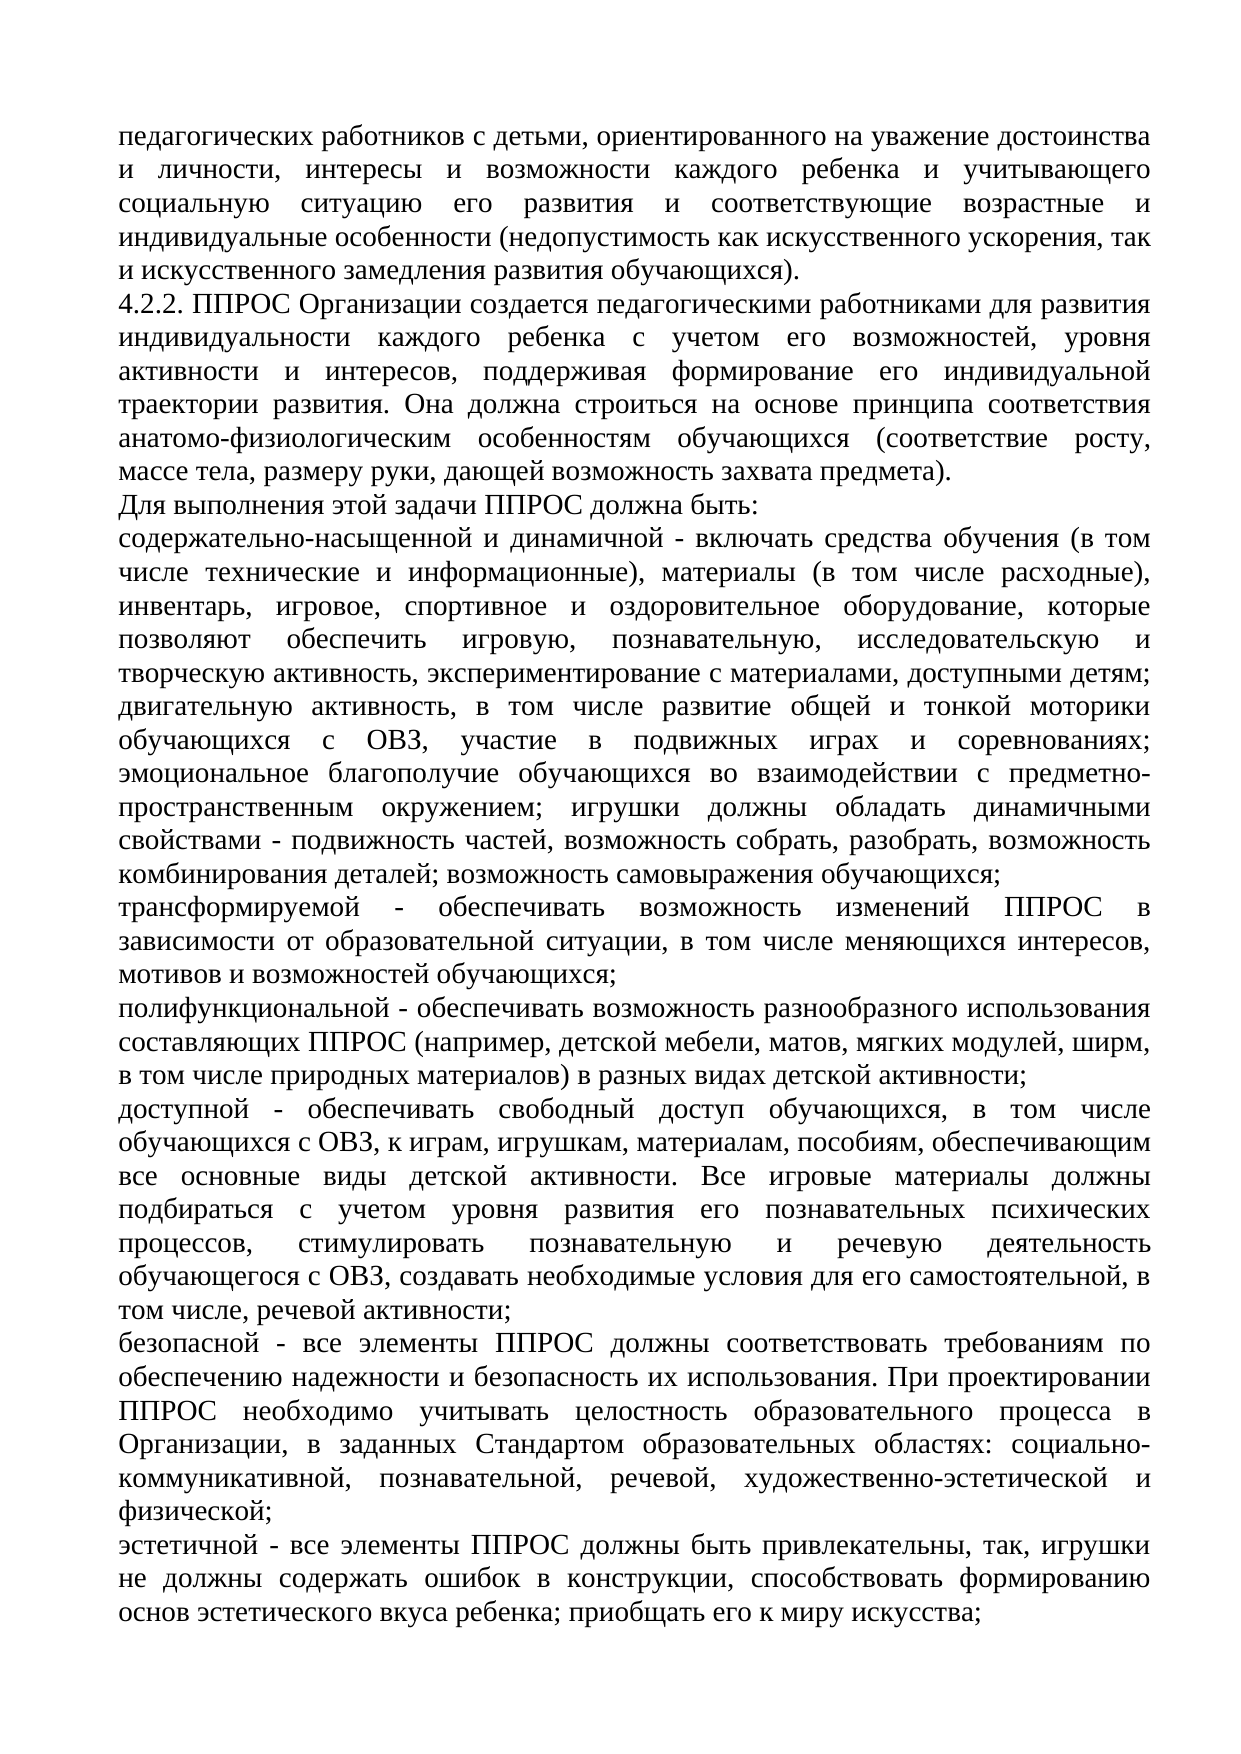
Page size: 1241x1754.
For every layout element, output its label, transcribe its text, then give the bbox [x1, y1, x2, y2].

text полифункциональной - обеспечивать возможность разнообразного использования составляющих ППРОС (например, детской мебели, матов, мягких модулей, ширм, в том числе природных материалов) в разных видах детской активности; [118, 990, 1152, 1091]
text доступной - обеспечивать свободный доступ обучающихся, в том числе обучающихся с ОВЗ, к играм, игрушкам, материалам, пособиям, обеспечивающим все основные виды детской активности. Все игровые материалы должны подбираться с учетом уровня развития его познавательных психических процессов, стимулировать познавательную и речевую деятельность обучающегося с ОВЗ, создавать необходимые условия для его самостоятельной, в том числе, речевой активности; [118, 1091, 1152, 1326]
text Для выполнения этой задачи ППРОС должна быть: [118, 487, 1152, 521]
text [118, 118, 1152, 286]
text содержательно-насыщенной и динамичной - включать средства обучения (в том числе технические и информационные), материалы (в том числе расходные), инвентарь, игровое, спортивное и оздоровительное оборудование, которые позволяют обеспечить игровую, познавательную, исследовательскую и творческую активность, экспериментирование с материалами, доступными детям; двигательную активность, в том числе развитие общей и тонкой моторики обучающихся с ОВЗ, участие в подвижных играх и соревнованиях; эмоциональное благополучие обучающихся во взаимодействии с предметно-пространственным окружением; игрушки должны обладать динамичными свойствами - подвижность частей, возможность собрать, разобрать, возможность комбинирования деталей; возможность самовыражения обучающихся; [118, 521, 1152, 889]
text эстетичной - все элементы ППРОС должны быть привлекательны, так, игрушки не должны содержать ошибок в конструкции, способствовать формированию основ эстетического вкуса ребенка; приобщать его к миру искусства; [118, 1527, 1152, 1627]
text трансформируемой - обеспечивать возможность изменений ППРОС в зависимости от образовательной ситуации, в том числе меняющихся интересов, мотивов и возможностей обучающихся; [118, 889, 1152, 990]
text безопасной - все элементы ППРОС должны соответствовать требованиям по обеспечению надежности и безопасность их использования. При проектировании ППРОС необходимо учитывать целостность образовательного процесса в Организации, в заданных Стандартом образовательных областях: социально-коммуникативной, познавательной, речевой, художественно-эстетической и физической; [118, 1326, 1152, 1527]
text 4.2.2. ППРОС Организации создается педагогическими работниками для развития индивидуальности каждого ребенка с учетом его возможностей, уровня активности и интересов, поддерживая формирование его индивидуальной траектории развития. Она должна строиться на основе принципа соответствия анатомо-физиологическим особенностям обучающихся (соответствие росту, массе тела, размеру руки, дающей возможность захвата предмета). [118, 286, 1152, 487]
